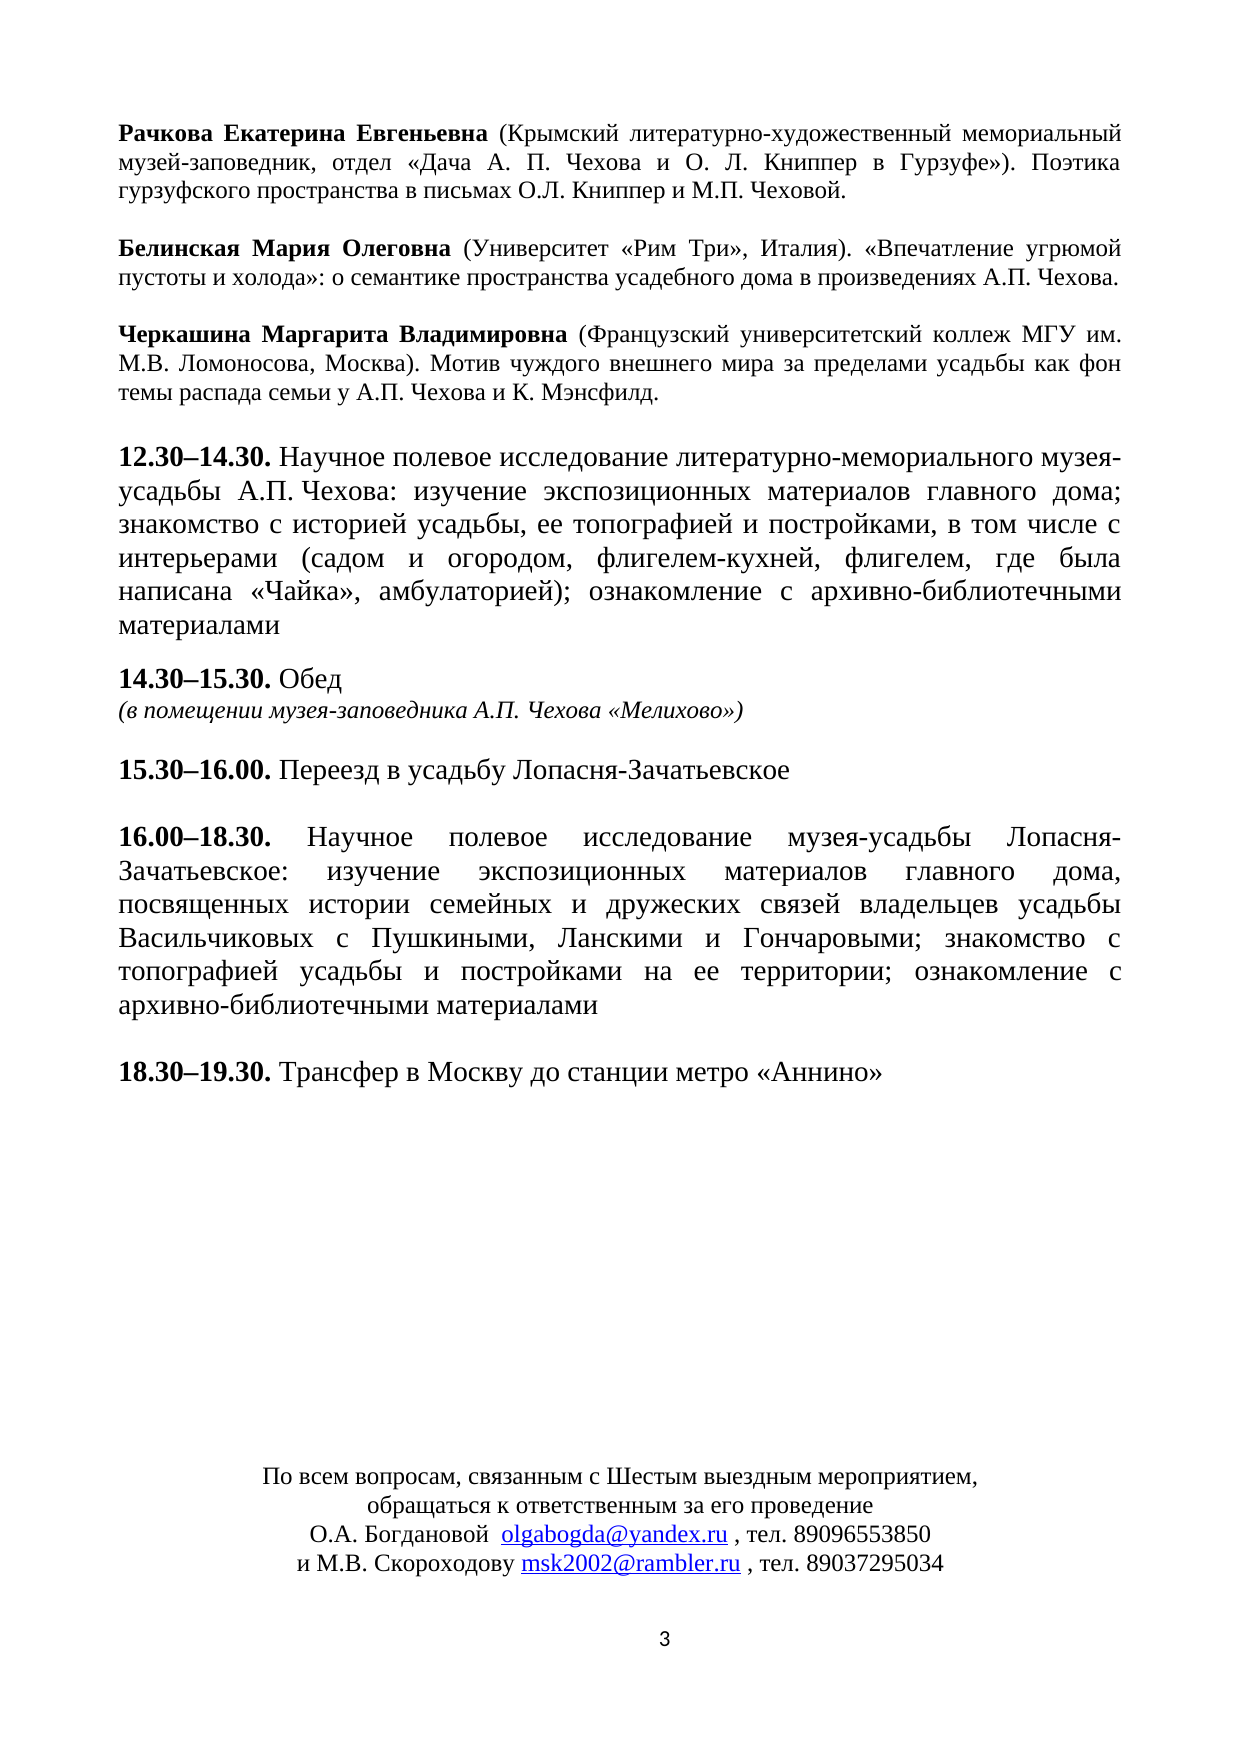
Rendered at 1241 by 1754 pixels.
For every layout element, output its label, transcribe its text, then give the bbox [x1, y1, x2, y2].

text 16.00–18.30. Научное полевое исследование музея-усадьбы Лопасня-Зачатьевское: изучение экспозиционных материалов главного дома, посвященных истории семейных и дружеских связей владельцев усадьбы Васильчиковых с Пушкиными, Ланскими и Гончаровыми; знакомство с топографией усадьбы и постройками на ее территории; ознакомление с архивно-библиотечными материалами [118, 953, 1122, 1021]
text Белинская Мария Олеговна (Университет «Рим Три», Италия). «Впечатление угрюмой пустоты и холода»: о семантике пространства усадебного дома в произведениях А.П. Чехова. [118, 233, 1122, 291]
text По всем вопросам, связанным с Шестым выездным мероприятием, [118, 1461, 1122, 1490]
list 12.30–14.30. Научное полевое исследование литературно-мемориального музея-усадьбы А.П. Чехова: изучение экспозиционных материалов главного дома; знакомство с историей усадьбы, ее топографией и постройками, в том числе с интерьерами (садом и огородом, флигелем-кухней, флигелем, где была написана «Чайка», амбулаторией); ознакомление с архивно-библиотечными материалами [118, 439, 1122, 640]
text 15.30–16.00. Переезд в усадьбу Лопасня-Зачатьевское [118, 752, 1122, 786]
text О.А. Богдановой olgabogda@yandex.ru , тел. 89096553850 [118, 1519, 1122, 1548]
text обращаться к ответственным за его проведение [118, 1490, 1122, 1519]
text (в помещении музея-заповедника А.П. Чехова «Мелихово») [118, 695, 1122, 723]
text Рачкова Екатерина Евгеньевна (Крымский литературно-художественный мемориальный музей-заповедник, отдел «Дача А. П. Чехова и О. Л. Книппер в Гурзуфе»). Поэтика гурзуфского пространства в письмах О.Л. Книппер и М.П. Чеховой. [118, 118, 1122, 204]
text Черкашина Маргарита Владимировна (Французский университетский коллеж МГУ им. М.В. Ломоносова, Москва). Мотив чуждого внешнего мира за пределами усадьбы как фон темы распада семьи у А.П. Чехова и К. Мэнсфилд. [118, 319, 1122, 406]
text 14.30–15.30. Обед [118, 661, 1122, 695]
text 16.00–18.30. Научное полевое исследование музея-усадьбы Лопасня-Зачатьевское: изучение экспозиционных материалов главного дома, посвященных истории семейных и дружеских связей владельцев усадьбы Васильчиковых с Пушкиными, Ланскими и Гончаровыми; знакомство с топографией усадьбы и постройками на ее территории; ознакомление с архивно-библиотечными материалами [118, 819, 1122, 886]
text 18.30–19.30. Трансфер в Москву до станции метро «Аннино» [118, 1054, 1122, 1088]
text и М.В. Скороходову msk2002@rambler.ru , тел. 89037295034 [118, 1548, 1122, 1576]
